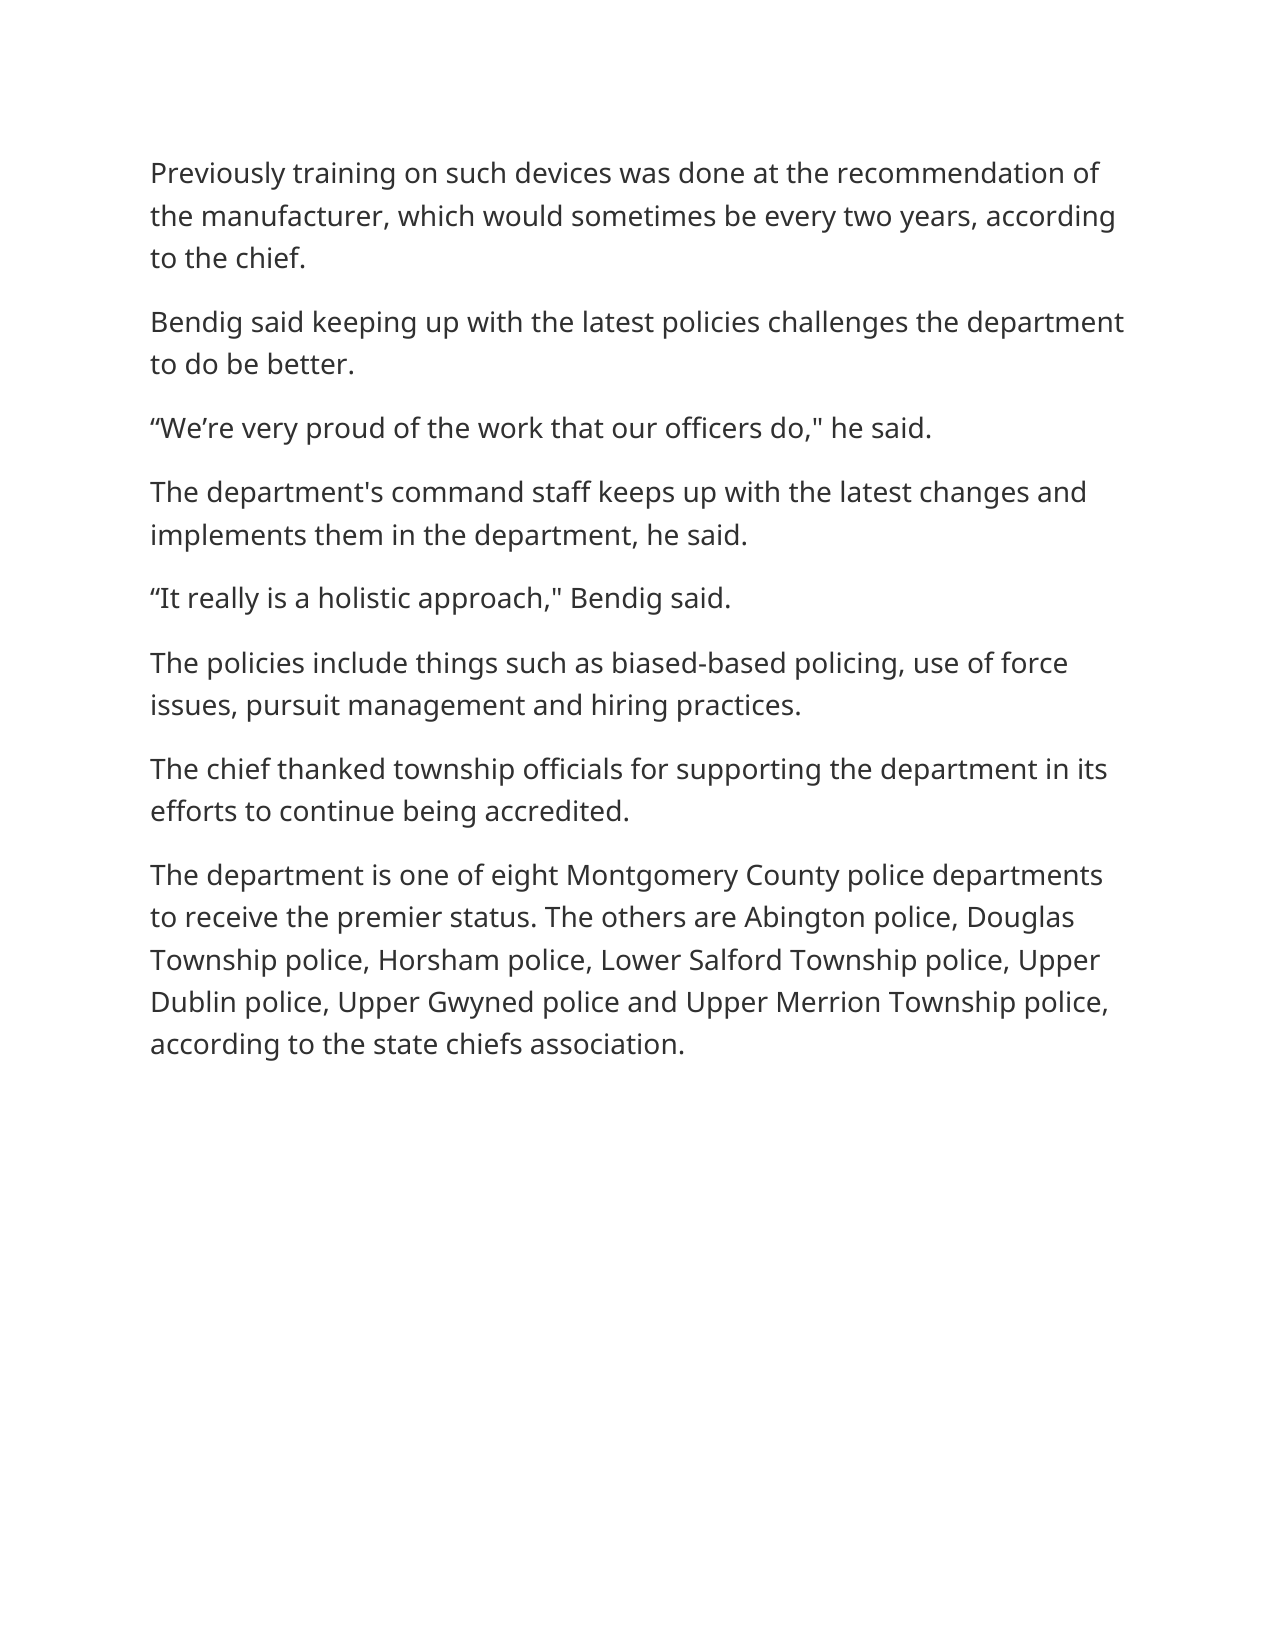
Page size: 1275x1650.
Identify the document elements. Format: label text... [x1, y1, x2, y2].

text The department's command staff keeps up with the latest changes and implements them in the department, he said. [150, 469, 1125, 553]
text The policies include things such as biased-based policing, use of force issues, pursuit management and hiring practices. [150, 639, 1125, 723]
text The chief thanked township officials for supporting the department in its efforts to continue being accredited. [150, 745, 1125, 830]
text Previously training on such devices was done at the recommendation of the manufacturer, which would sometimes be every two years, according to the chief. [150, 150, 1125, 277]
text “We’re very proud of the work that our officers do," he said. [150, 405, 1125, 447]
text The department is one of eight Montgomery County police departments to receive the premier status. The others are Abington police, Douglas Township police, Horsham police, Lower Salford Township police, Upper Dublin police, Upper Gwyned police and Upper Merrion Township police, according to the state chiefs association. [150, 852, 1125, 1062]
text “It really is a holistic approach," Bendig said. [150, 575, 1125, 617]
text Bendig said keeping up with the latest policies challenges the department to do be better. [150, 298, 1125, 383]
